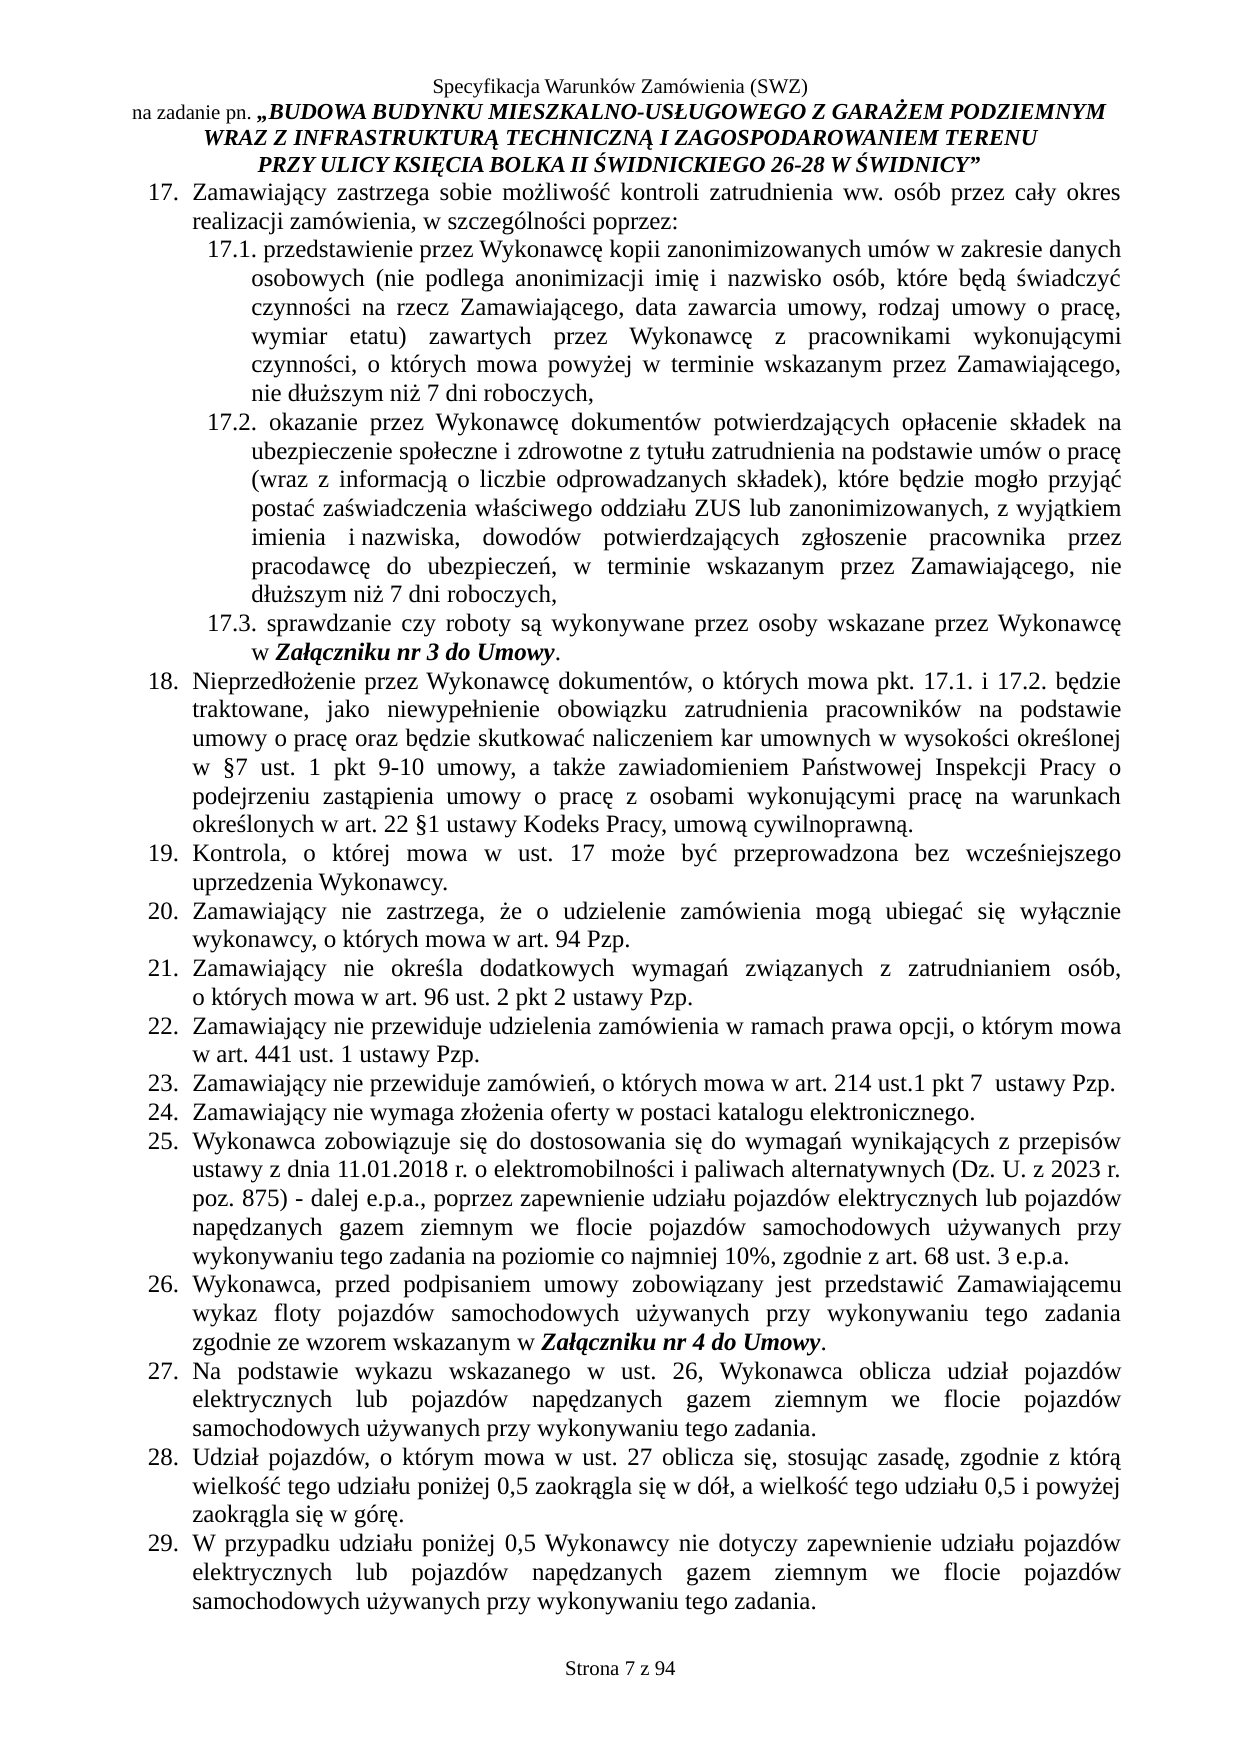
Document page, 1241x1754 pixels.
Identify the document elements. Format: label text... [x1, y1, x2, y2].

list Zamawiający nie przewiduje udzielenia zamówienia w ramach prawa opcji, o którym mowa w art. 441 ust. 1 ustawy Pzp. [148, 1011, 1122, 1068]
list Zamawiający nie określa dodatkowych wymagań związanych z zatrudnianiem osób, o których mowa w art. 96 ust. 2 pkt 2 ustawy Pzp. [148, 953, 1122, 1011]
list Nieprzedłożenie przez Wykonawcę dokumentów, o których mowa pkt. 17.1. i 17.2. będzie traktowane, jako niewypełnienie obowiązku zatrudnienia pracowników na podstawie umowy o pracę oraz będzie skutkować naliczeniem kar umownych w wysokości określonej w §7 ust. 1 pkt 9-10 umowy, a także zawiadomieniem Państwowej Inspekcji Pracy o podejrzeniu zastąpienia umowy o pracę z osobami wykonującymi pracę na warunkach określonych w art. 22 §1 ustawy Kodeks Pracy, umową cywilnoprawną. [148, 666, 1122, 838]
list Kontrola, o której mowa w ust. 17 może być przeprowadzona bez wcześniejszego uprzedzenia Wykonawcy. [148, 838, 1122, 896]
list Na podstawie wykazu wskazanego w ust. 26, Wykonawca oblicza udział pojazdów elektrycznych lub pojazdów napędzanych gazem ziemnym we flocie pojazdów samochodowych używanych przy wykonywaniu tego zadania. [148, 1356, 1122, 1442]
list 17.2. okazanie przez Wykonawcę dokumentów potwierdzających opłacenie składek na ubezpieczenie społeczne i zdrowotne z tytułu zatrudnienia na podstawie umów o pracę (wraz z informacją o liczbie odprowadzanych składek), które będzie mogło przyjąć postać zaświadczenia właściwego oddziału ZUS lub zanonimizowanych, z wyjątkiem imienia i nazwiska, dowodów potwierdzających zgłoszenie pracownika przez pracodawcę do ubezpieczeń, w terminie wskazanym przez Zamawiającego, nie dłuższym niż 7 dni roboczych, [207, 407, 1122, 608]
list Udział pojazdów, o którym mowa w ust. 27 oblicza się, stosując zasadę, zgodnie z którą wielkość tego udziału poniżej 0,5 zaokrągla się w dół, a wielkość tego udziału 0,5 i powyżej zaokrągla się w górę. [148, 1442, 1122, 1528]
list W przypadku udziału poniżej 0,5 Wykonawcy nie dotyczy zapewnienie udziału pojazdów elektrycznych lub pojazdów napędzanych gazem ziemnym we flocie pojazdów samochodowych używanych przy wykonywaniu tego zadania. [148, 1528, 1122, 1614]
list Zamawiający nie zastrzega, że o udzielenie zamówienia mogą ubiegać się wyłącznie wykonawcy, o których mowa w art. 94 Pzp. [148, 896, 1122, 953]
list 17.3. sprawdzanie czy roboty są wykonywane przez osoby wskazane przez Wykonawcę w Załączniku nr 3 do Umowy. [207, 608, 1122, 666]
list Zamawiający nie przewiduje zamówień, o których mowa w art. 214 ust.1 pkt 7 ustawy Pzp. [148, 1068, 1122, 1097]
list Zamawiający zastrzega sobie możliwość kontroli zatrudnienia ww. osób przez cały okres realizacji zamówienia, w szczególności poprzez: [148, 177, 1122, 234]
list Wykonawca zobowiązuje się do dostosowania się do wymagań wynikających z przepisów ustawy z dnia 11.01.2018 r. o elektromobilności i paliwach alternatywnych (Dz. U. z 2023 r. poz. 875) - dalej e.p.a., poprzez zapewnienie udziału pojazdów elektrycznych lub pojazdów napędzanych gazem ziemnym we flocie pojazdów samochodowych używanych przy wykonywaniu tego zadania na poziomie co najmniej 10%, zgodnie z art. 68 ust. 3 e.p.a. [148, 1126, 1122, 1269]
list Wykonawca, przed podpisaniem umowy zobowiązany jest przedstawić Zamawiającemu wykaz floty pojazdów samochodowych używanych przy wykonywaniu tego zadania zgodnie ze wzorem wskazanym w Załączniku nr 4 do Umowy. [148, 1269, 1122, 1356]
list Zamawiający nie wymaga złożenia oferty w postaci katalogu elektronicznego. [148, 1097, 1122, 1126]
list 17.1. przedstawienie przez Wykonawcę kopii zanonimizowanych umów w zakresie danych osobowych (nie podlega anonimizacji imię i nazwisko osób, które będą świadczyć czynności na rzecz Zamawiającego, data zawarcia umowy, rodzaj umowy o pracę, wymiar etatu) zawartych przez Wykonawcę z pracownikami wykonującymi czynności, o których mowa powyżej w terminie wskazanym przez Zamawiającego, nie dłuższym niż 7 dni roboczych, [207, 234, 1122, 407]
